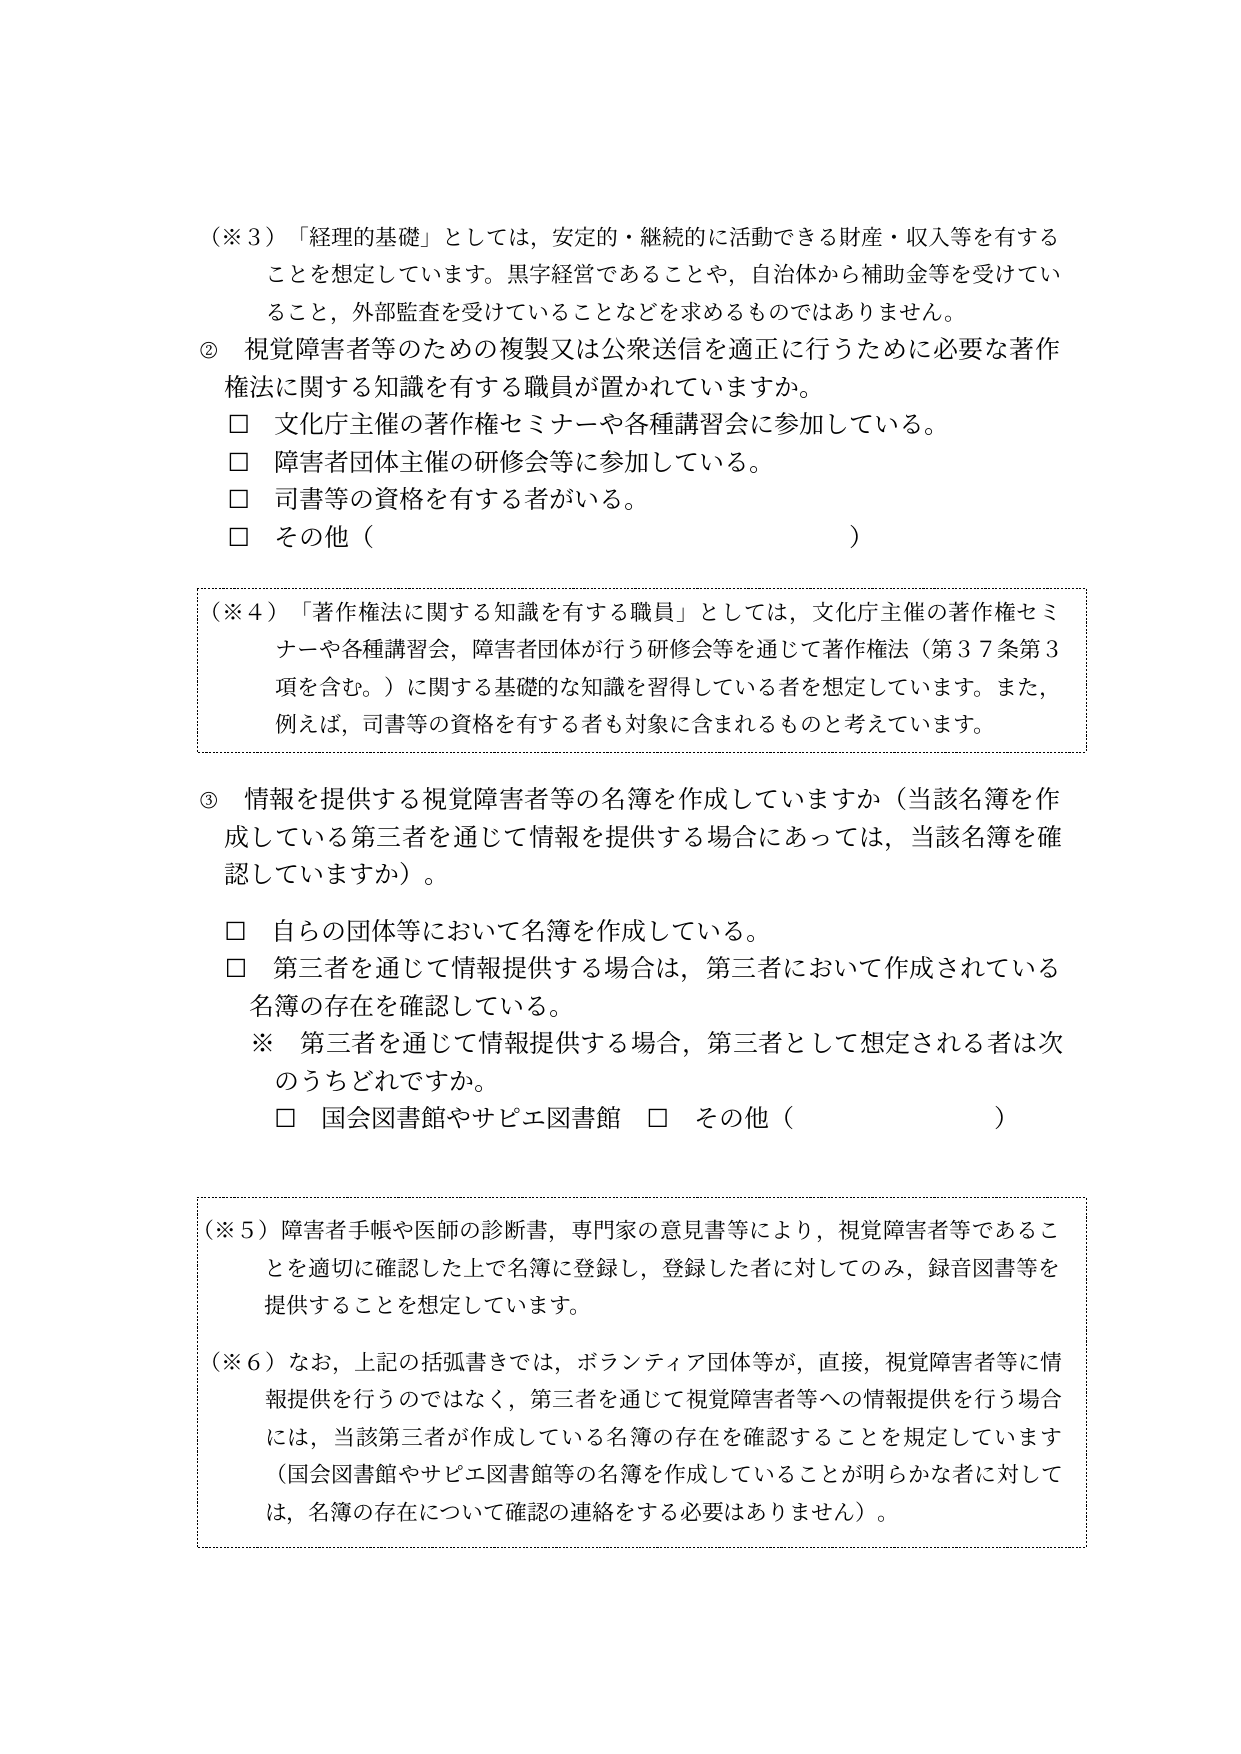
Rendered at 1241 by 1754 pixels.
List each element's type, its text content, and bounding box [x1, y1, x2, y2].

text ② 視覚障害者等のための複製又は公衆送信を適正に行うために必要な著作権法に関する知識を有する職員が置かれていますか。 [199, 329, 1063, 404]
text （※４）「著作権法に関する知識を有する職員」としては，文化庁主催の著作権セミナーや各種講習会，障害者団体が行う研修会等を通じて著作権法（第３７条第３項を含む。）に関する基礎的な知識を習得している者を想定しています。また，例えば，司書等の資格を有する者も対象に含まれるものと考えています。 [199, 592, 1063, 742]
text 国会図書館やサピエ図書館 その他（ ） [199, 1098, 1063, 1136]
text その他（ ） [177, 517, 1063, 554]
text （※５）障害者手帳や医師の診断書，専門家の意見書等により，視覚障害者等であることを適切に確認した上で名簿に登録し，登録した者に対してのみ，録音図書等を提供することを想定しています。 [192, 1211, 1063, 1323]
text 司書等の資格を有する者がいる。 [177, 479, 1063, 517]
text 文化庁主催の著作権セミナーや各種講習会に参加している。 [177, 404, 1063, 442]
text （※６）なお，上記の括弧書きでは，ボランティア団体等が，直接，視覚障害者等に情報提供を行うのではなく，第三者を通じて視覚障害者等への情報提供を行う場合には，当該第三者が作成している名簿の存在を確認することを規定しています（国会図書館やサピエ図書館等の名簿を作成していることが明らかな者に対しては，名簿の存在について確認の連絡をする必要はありません）。 [199, 1342, 1063, 1529]
text 自らの団体等において名簿を作成している。 [199, 911, 1063, 948]
text ※ 第三者を通じて情報提供する場合，第三者として想定される者は次のうちどれですか。 [199, 1023, 1063, 1098]
text 障害者団体主催の研修会等に参加している。 [177, 442, 1063, 479]
text ③ 情報を提供する視覚障害者等の名簿を作成していますか（当該名簿を作成している第三者を通じて情報を提供する場合にあっては，当該名簿を確認していますか）。 [199, 779, 1063, 892]
text 第三者を通じて情報提供する場合は，第三者において作成されている名簿の存在を確認している。 [199, 948, 1063, 1023]
text （※３）「経理的基礎」としては，安定的・継続的に活動できる財産・収入等を有することを想定しています。黒字経営であることや，自治体から補助金等を受けていること，外部監査を受けていることなどを求めるものではありません。 [199, 217, 1063, 329]
